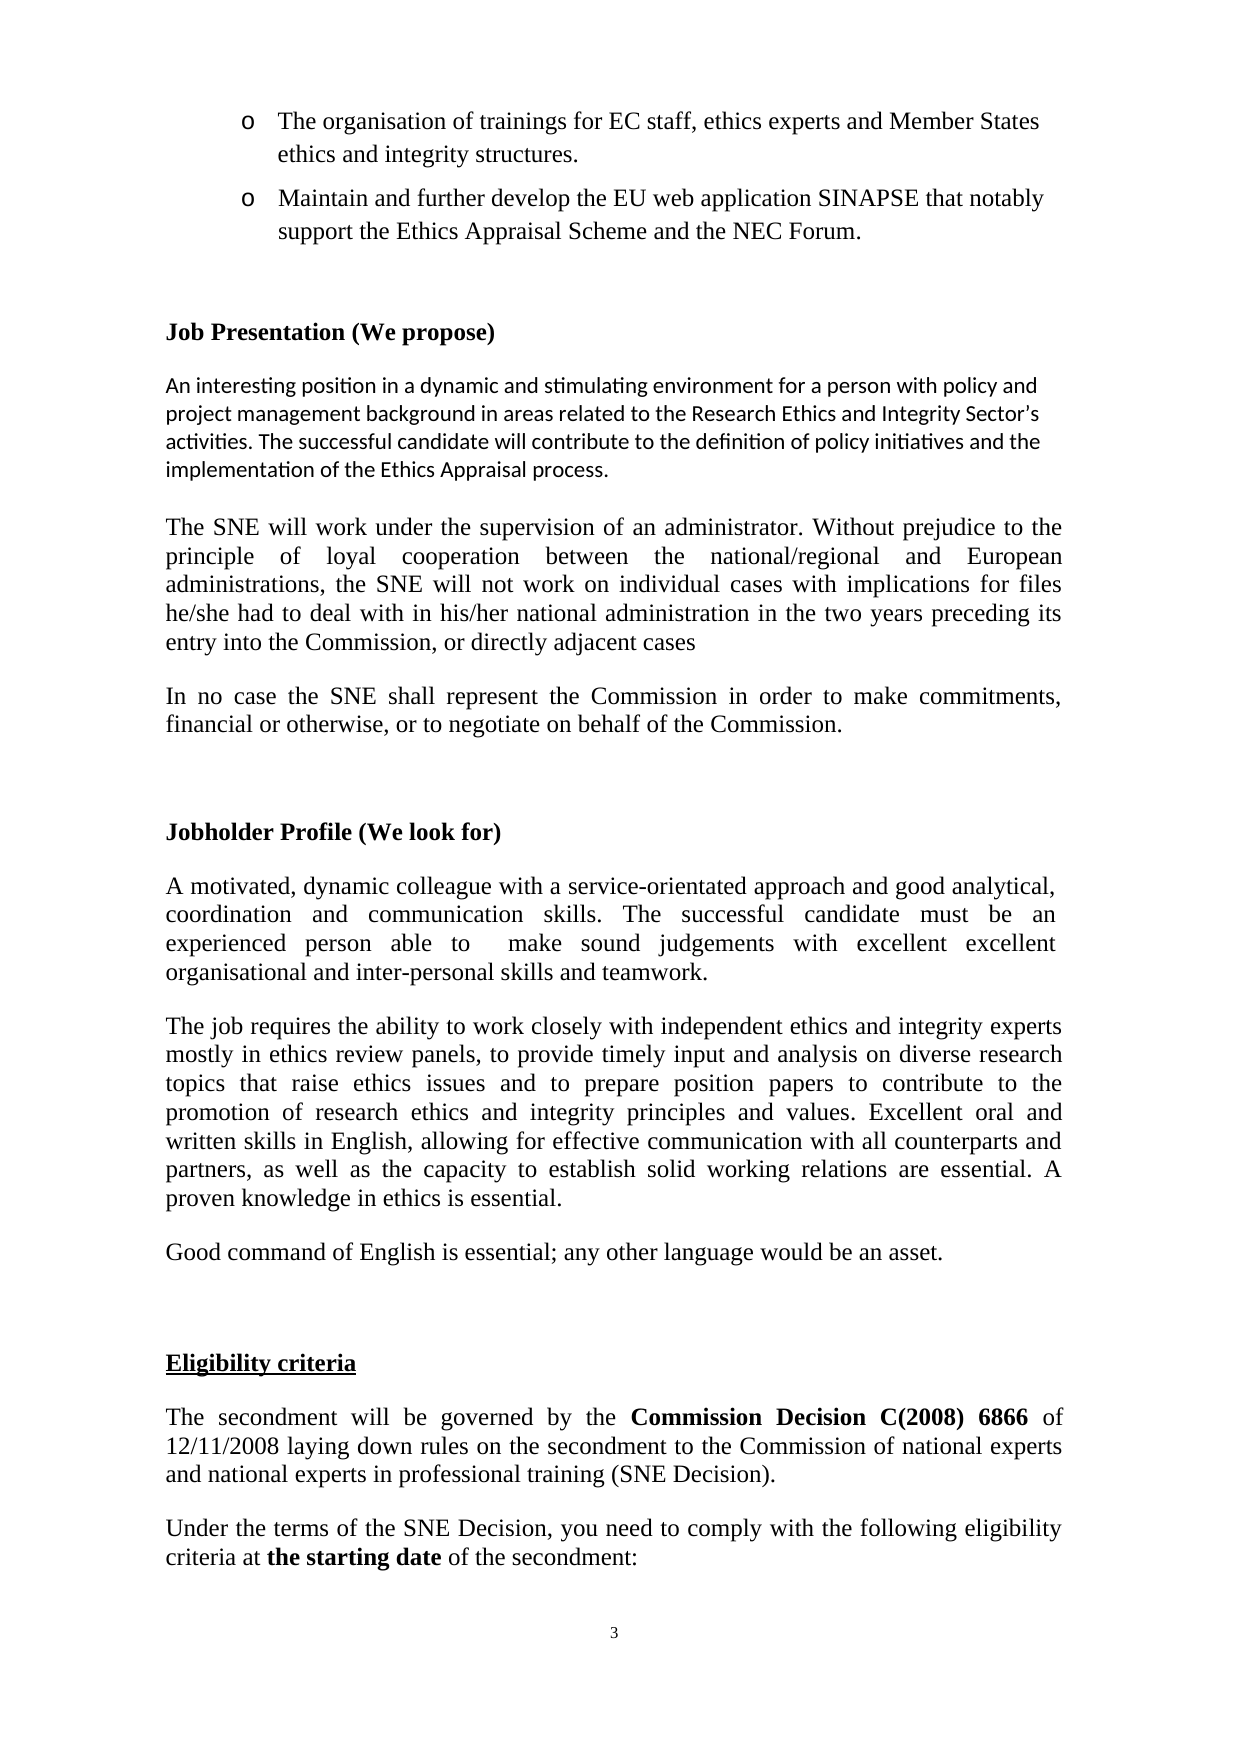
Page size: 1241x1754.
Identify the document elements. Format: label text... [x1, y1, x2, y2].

list Eligibility criteria [165, 1348, 1063, 1377]
text Under the terms of the SNE Decision, you need to comply with the following eligibility criteria at the starting date of the secondment: [165, 1513, 1063, 1571]
text The secondment will be governed by the Commission Decision C(2008) 6866 of 12/11/2008 laying down rules on the secondment to the Commission of national experts and national experts in professional training (SNE Decision). [165, 1402, 1063, 1488]
list Jobholder Profile (We look for) [165, 817, 1063, 846]
list Job Presentation (We propose) [165, 317, 1063, 346]
